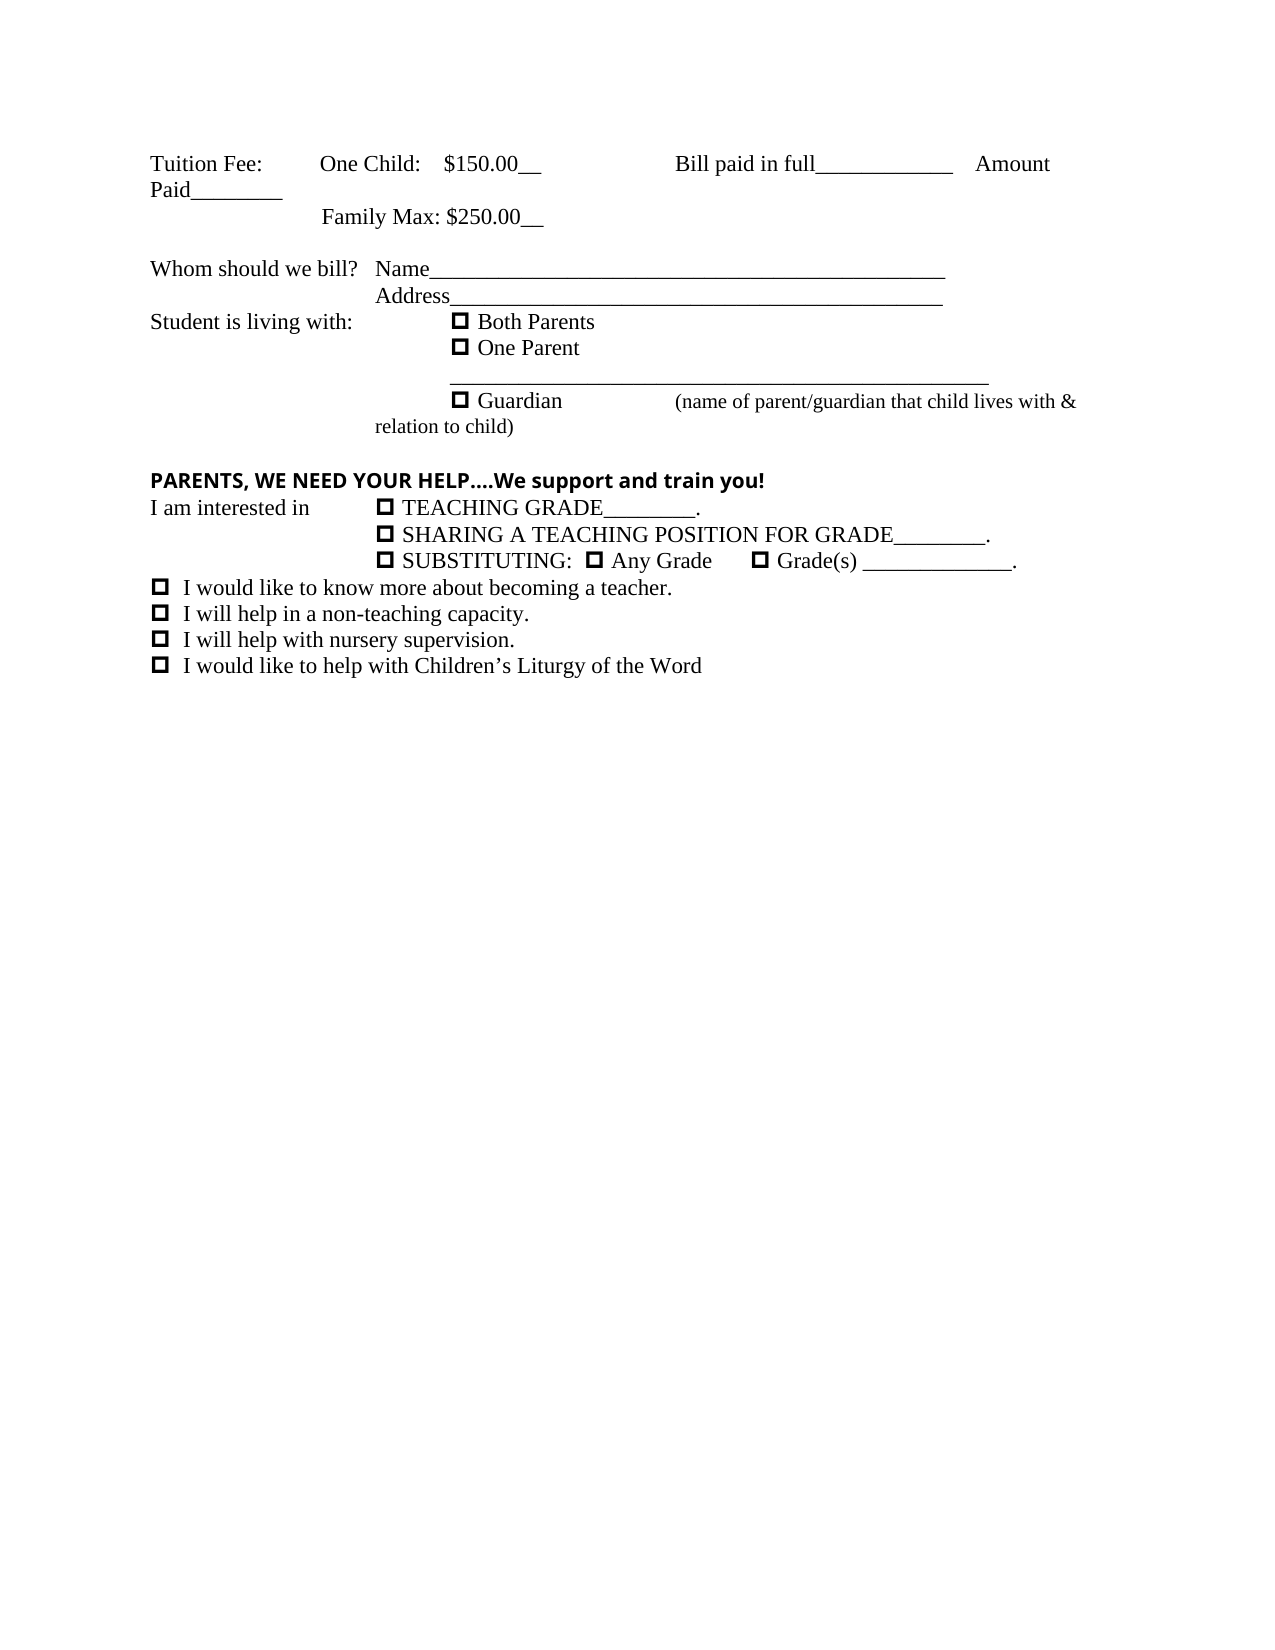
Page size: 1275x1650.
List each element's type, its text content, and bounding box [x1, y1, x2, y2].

text I will help with nursery supervision. [150, 626, 1125, 653]
text SUBSTITUTING: Any Grade Grade(s) _____________. [150, 547, 1125, 573]
text One Parent _______________________________________________ [375, 334, 1125, 387]
text Tuition Fee: One Child: $150.00__ Bill paid in full____________ Amount Paid________ [150, 150, 1125, 203]
text Address___________________________________________ [150, 282, 1125, 308]
text Family Max: $250.00__ [150, 203, 1125, 229]
text Whom should we bill? Name_____________________________________________ [150, 255, 1125, 282]
text I will help in a non-teaching capacity. [150, 600, 1125, 626]
text PARENTS, WE NEED YOUR HELP….We support and train you! [150, 466, 1125, 494]
text I am interested in TEACHING GRADE________. [150, 494, 1125, 521]
text I would like to know more about becoming a teacher. [150, 573, 1125, 600]
text Guardian (name of parent/guardian that child lives with & relation to child) [375, 387, 1125, 438]
text Student is living with: Both Parents [150, 308, 1125, 334]
text SHARING A TEACHING POSITION FOR GRADE________. [150, 521, 1125, 547]
text I would like to help with Children’s Liturgy of the Word [150, 653, 1125, 679]
